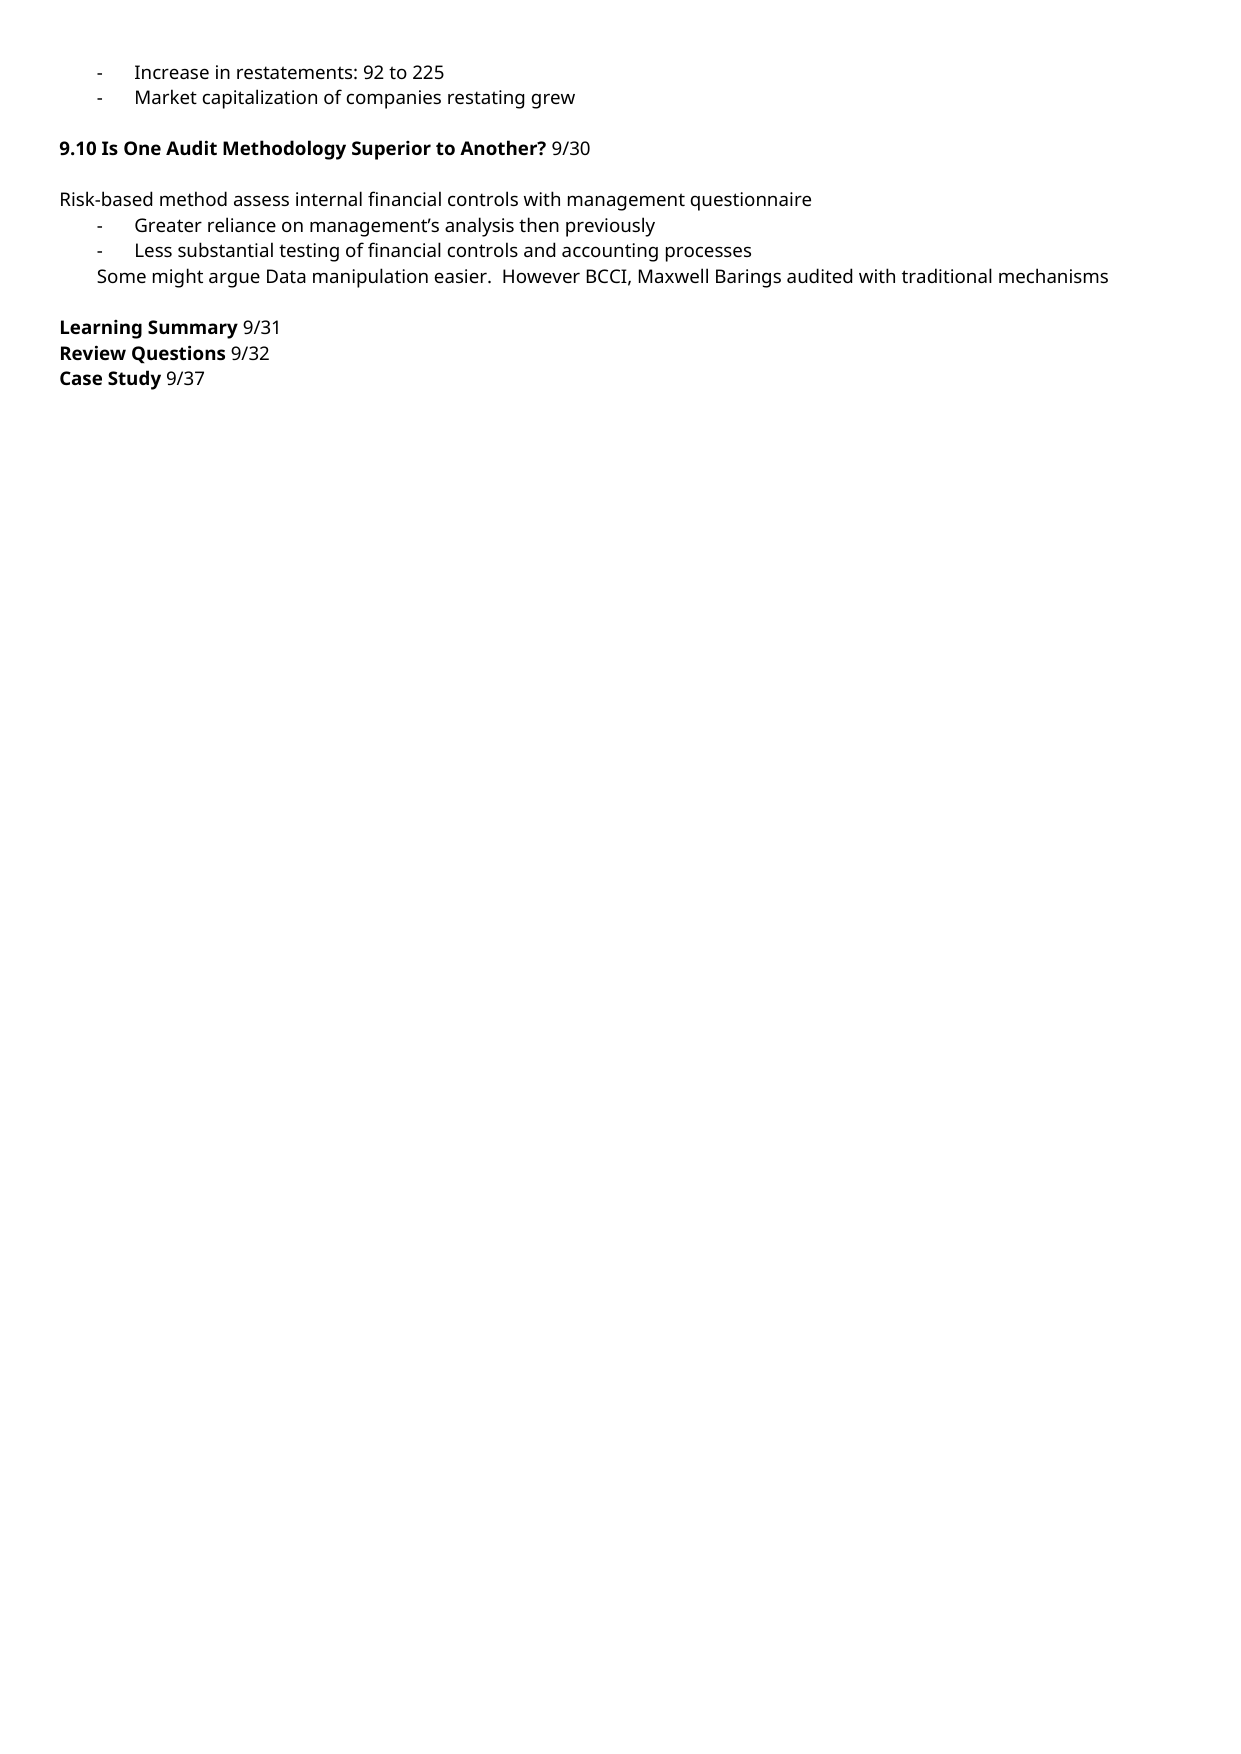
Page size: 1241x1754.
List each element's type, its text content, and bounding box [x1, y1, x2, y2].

list Market capitalization of companies restating grew [97, 84, 1181, 110]
text 9.10 Is One Audit Methodology Superior to Another? 9/30 [59, 136, 1181, 161]
text Case Study 9/37 [59, 365, 1181, 391]
text Learning Summary 9/31 [59, 314, 1181, 340]
list Increase in restatements: 92 to 225 [97, 59, 1181, 84]
text Some might argue Data manipulation easier. However BCCI, Maxwell Barings audited with traditional mechanisms [97, 263, 1181, 289]
list Less substantial testing of financial controls and accounting processes [97, 238, 1181, 263]
text Risk-based method assess internal financial controls with management questionnaire [59, 187, 1181, 212]
list Greater reliance on management’s analysis then previously [97, 212, 1181, 238]
text Review Questions 9/32 [59, 340, 1181, 365]
